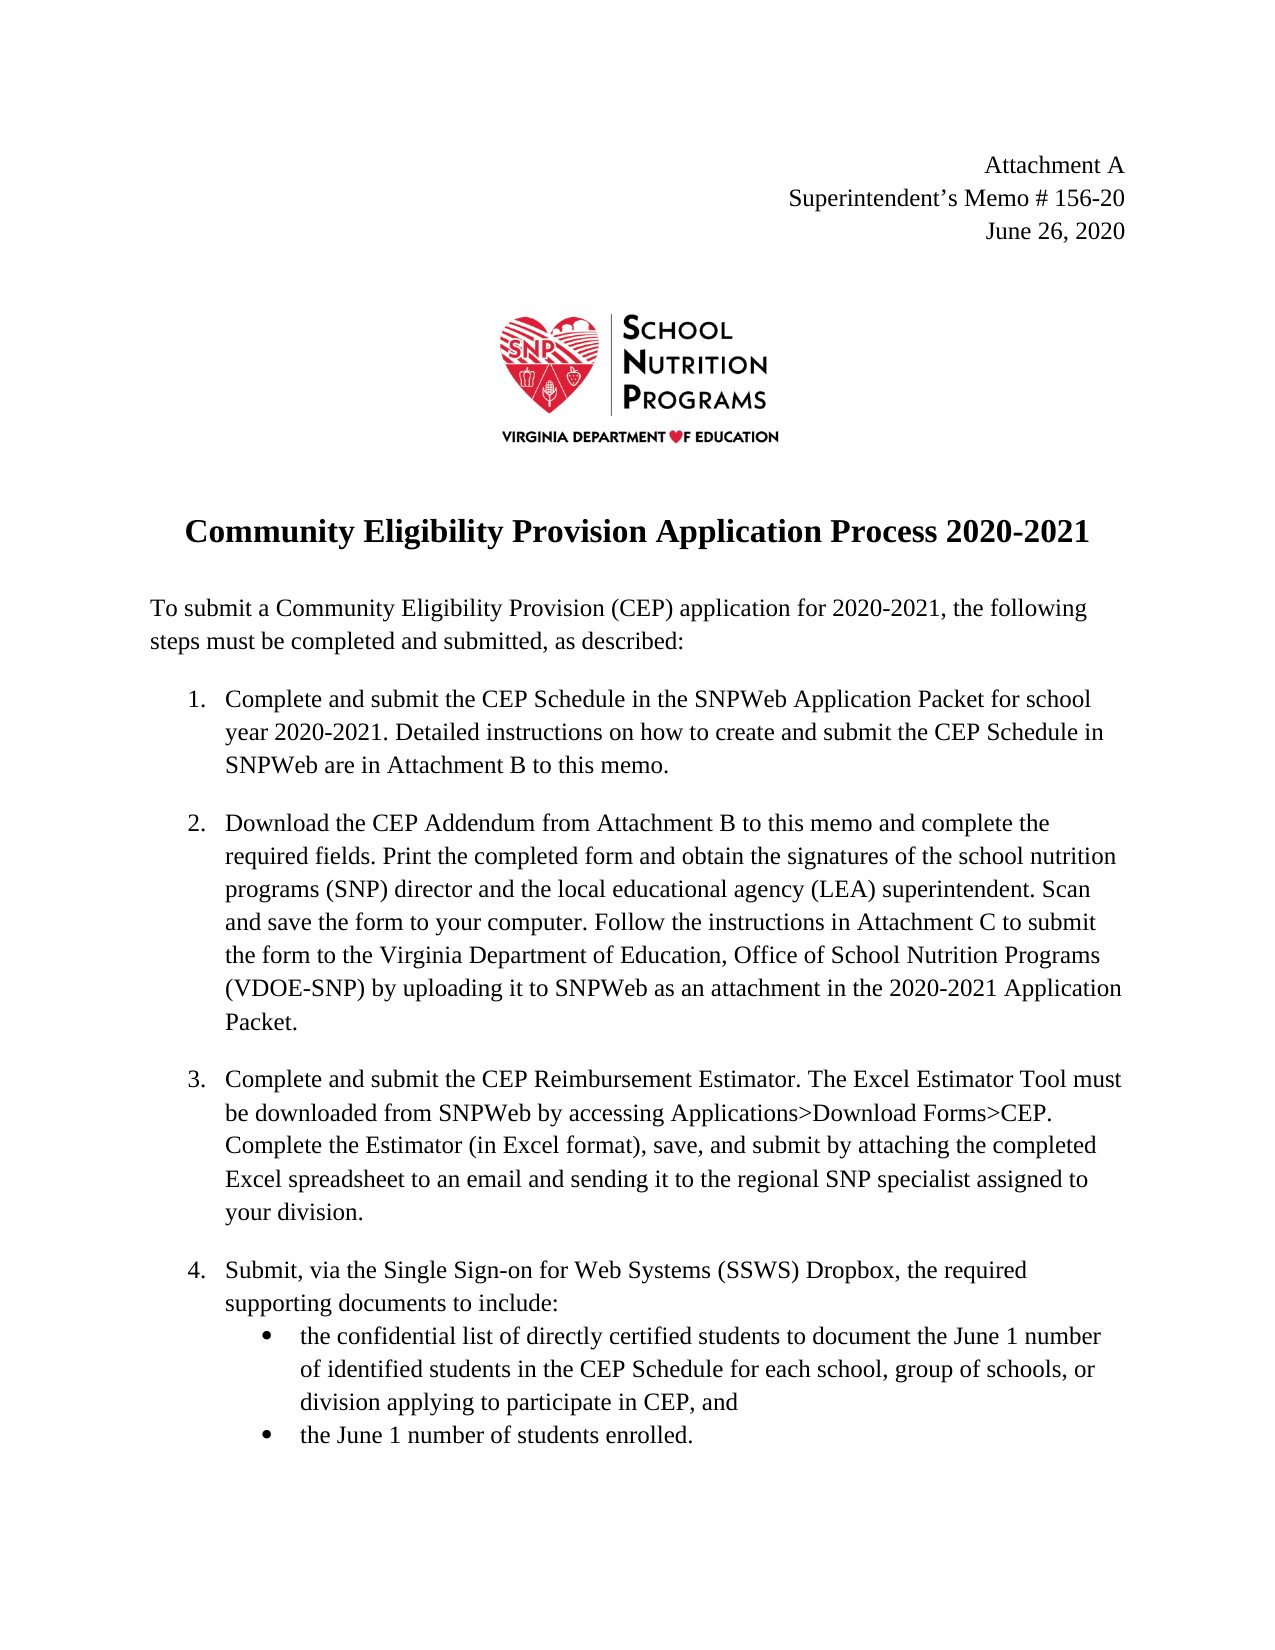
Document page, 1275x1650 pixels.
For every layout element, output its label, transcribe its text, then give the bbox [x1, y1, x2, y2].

list the June 1 number of students enrolled. [262, 1420, 1125, 1448]
list Download the CEP Addendum from Attachment B to this memo and complete the required fields. Print the completed form and obtain the signatures of the school nutrition programs (SNP) director and the local educational agency (LEA) superintendent. Scan and save the form to your computer. Follow the instructions in Attachment C to submit the form to the Virginia Department of Education, Office of School Nutrition Programs (VDOE-SNP) by uploading it to SNPWeb as an attachment in the 2020-2021 Application Packet. [187, 808, 1125, 1035]
list Complete and submit the CEP Reimbursement Estimator. The Excel Estimator Tool must be downloaded from SNPWeb by accessing Applications>Download Forms>CEP. Complete the Estimator (in Excel format), save, and submit by attaching the completed Excel spreadsheet to an email and sending it to the regional SNP specialist assigned to your division. [187, 1064, 1125, 1225]
subtitle Superintendent’s Memo # 156-20 [150, 183, 1125, 212]
list Submit, via the Single Sign-on for Web Systems (SSWS) Dropbox, the required supporting documents to include: [187, 1255, 1125, 1316]
list the confidential list of directly certified students to document the June 1 number of identified students in the CEP Schedule for each school, group of schools, or division applying to participate in CEP, and [262, 1321, 1125, 1416]
picture [462, 286, 813, 469]
subtitle To submit a Community Eligibility Provision (CEP) application for 2020-2021, the following steps must be completed and submitted, as described: [150, 593, 1125, 655]
list Complete and submit the CEP Schedule in the SNPWeb Application Packet for school year 2020-2021. Detailed instructions on how to create and submit the CEP Schedule in SNPWeb are in Attachment B to this memo. [187, 684, 1125, 779]
subtitle June 26, 2020 [150, 216, 1125, 245]
subtitle Community Eligibility Provision Application Process 2020-2021 [150, 512, 1125, 550]
subtitle Attachment A [150, 150, 1125, 179]
